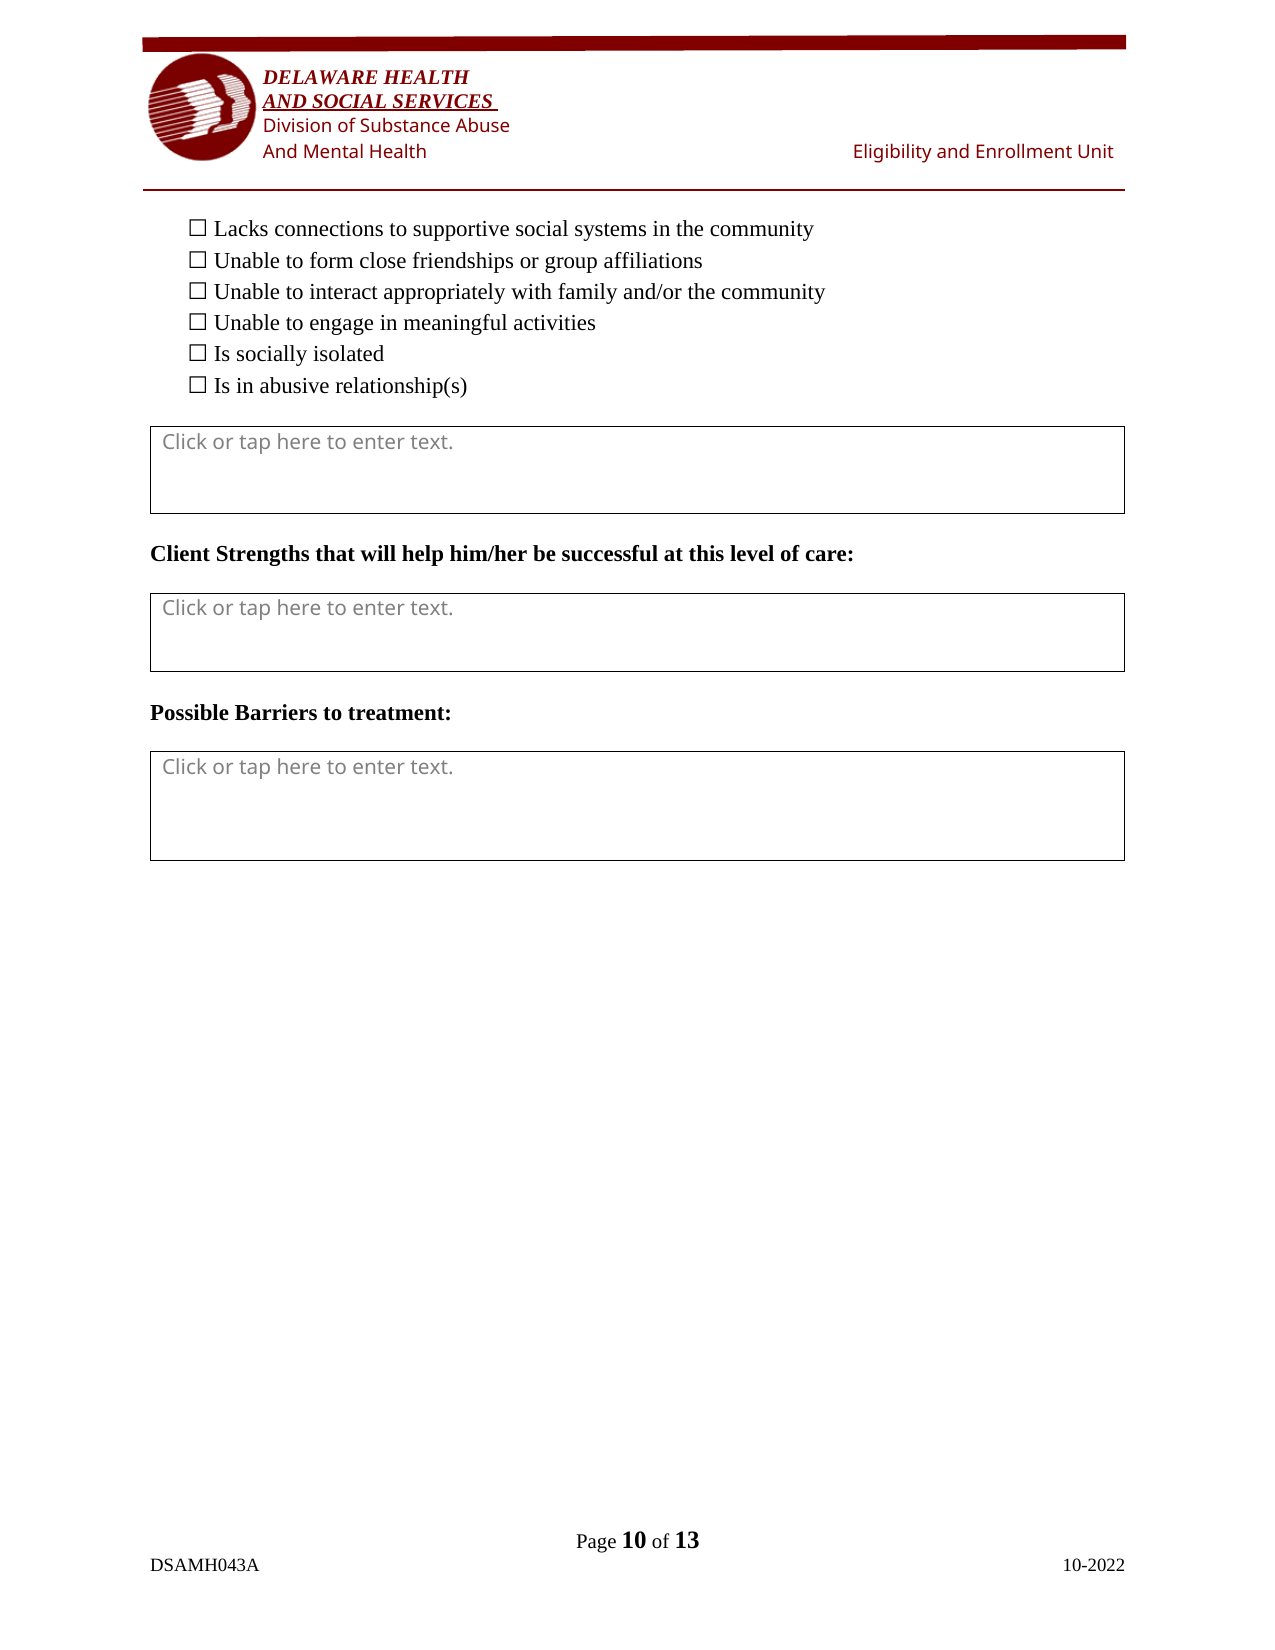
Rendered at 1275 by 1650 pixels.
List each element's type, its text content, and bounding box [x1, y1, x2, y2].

title Unable to engage in meaningful activities [187, 306, 1125, 337]
text Possible Barriers to treatment: [150, 698, 1125, 725]
text Client Strengths that will help him/her be successful at this level of care: [150, 540, 1125, 566]
title Lacks connections to supportive social systems in the community [187, 212, 1125, 244]
title Is socially isolated [187, 337, 1125, 369]
title Is in abusive relationship(s) [187, 369, 1125, 400]
picture [145, 51, 259, 163]
title Unable to form close friendships or group affiliations [187, 244, 1125, 275]
title Unable to interact appropriately with family and/or the community [187, 275, 1125, 306]
